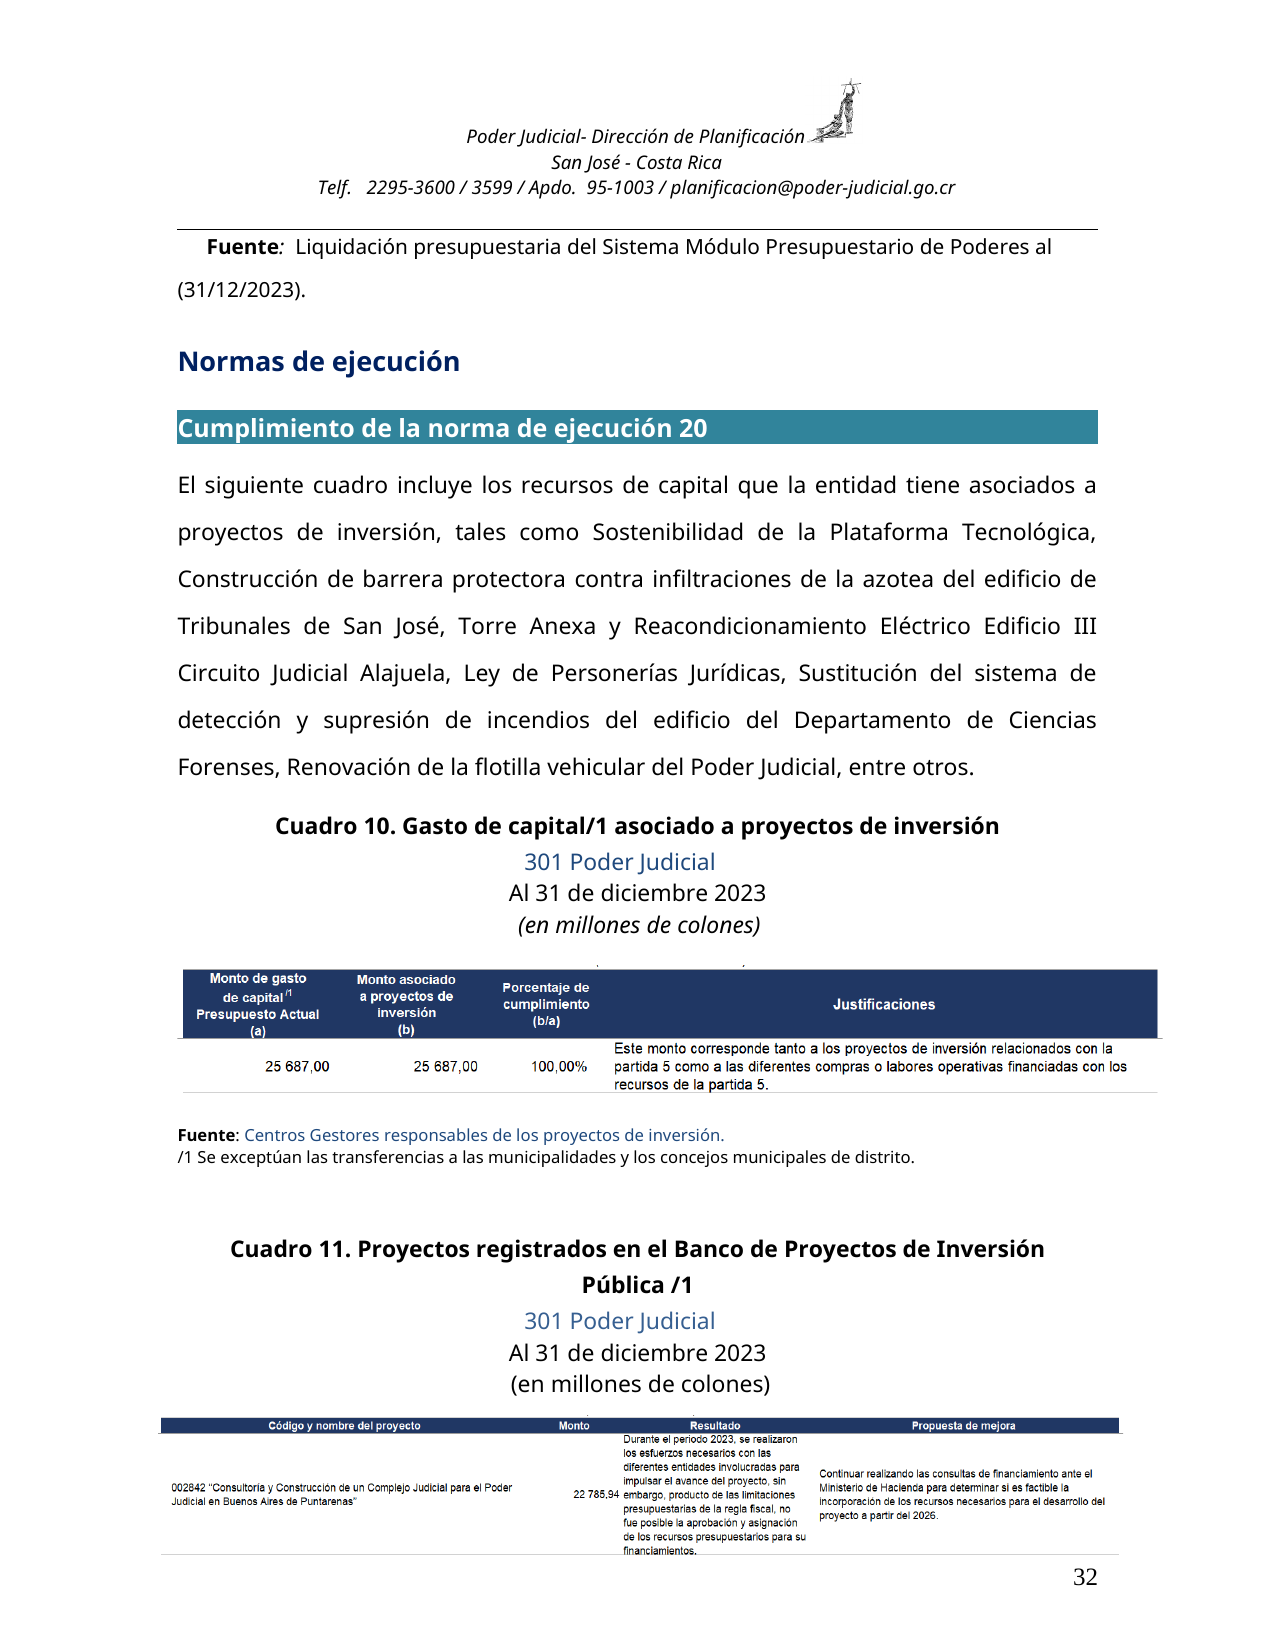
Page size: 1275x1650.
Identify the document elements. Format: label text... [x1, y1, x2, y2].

text El siguiente cuadro incluye los recursos de capital que la entidad tiene asociados a proyectos de inversión, tales como Sostenibilidad de la Plataforma Tecnológica, Construcción de barrera protectora contra infiltraciones de la azotea del edificio de Tribunales de San José, Torre Anexa y Reacondicionamiento Eléctrico Edificio III Circuito Judicial Alajuela, Ley de Personerías Jurídicas, Sustitución del sistema de detección y supresión de incendios del edificio del Departamento de Ciencias Forenses, Renovación de la flotilla vehicular del Poder Judicial, entre otros. [177, 469, 1098, 782]
text Fuente: Centros Gestores responsables de los proyectos de inversión. [177, 1123, 1098, 1146]
text (en millones de colones) [177, 908, 1098, 940]
text Al 31 de diciembre 2023 [177, 1337, 1098, 1368]
text Cuadro 11. Proyectos registrados en el Banco de Proyectos de Inversión Pública /1 [177, 1233, 1098, 1301]
picture [158, 1415, 1124, 1562]
text Cumplimiento de la norma de ejecución 20 [177, 410, 1098, 444]
text (en millones de colones) [177, 1368, 1098, 1399]
text Normas de ejecución [177, 343, 1098, 379]
text Fuente: Liquidación presupuestaria del Sistema Módulo Presupuestario de Poderes al (31/12/2023). [177, 232, 1098, 303]
text Cuadro 10. Gasto de capital/1 asociado a proyectos de inversión [177, 810, 1098, 841]
text Al 31 de diciembre 2023 [177, 877, 1098, 908]
text /1 Se exceptúan las transferencias a las municipalidades y los concejos municipales de distrito. [177, 1146, 1098, 1169]
text 301 Poder Judicial [183, 1305, 1098, 1337]
picture [177, 965, 1163, 1095]
picture [805, 76, 863, 144]
text 301 Poder Judicial [183, 846, 1098, 877]
